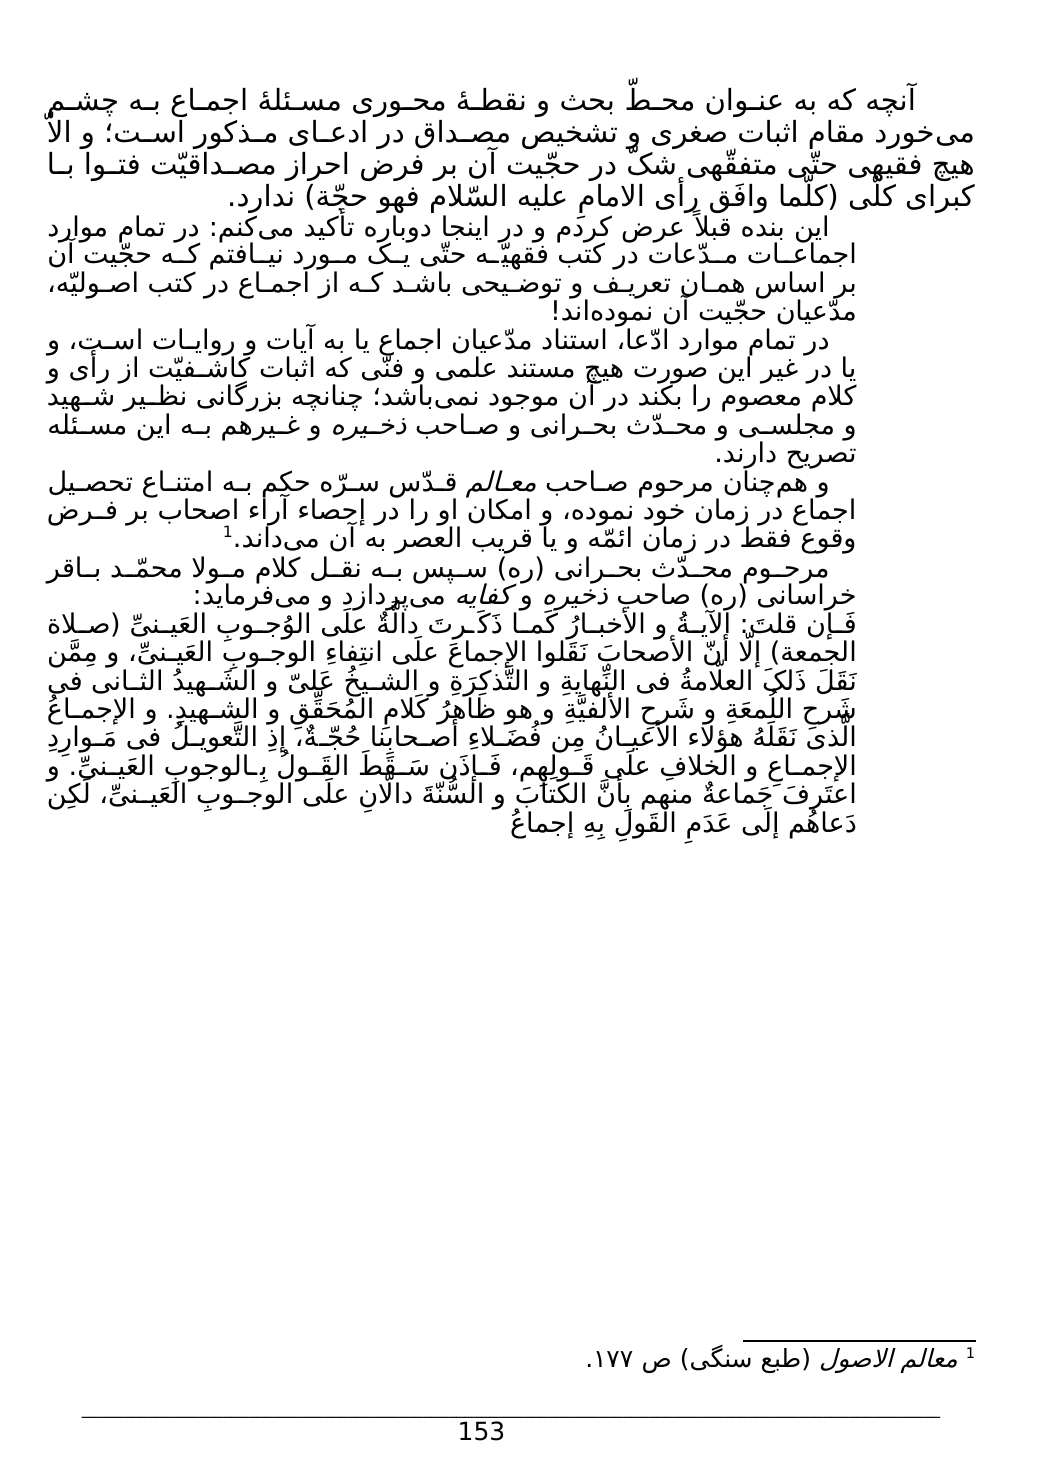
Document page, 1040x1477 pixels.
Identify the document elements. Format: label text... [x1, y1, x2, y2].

text آنچه که به عنوان محطّ بحث و نقطۀ محوری مسئلۀ اجماع به چشم می‌خورد مقام اثبات صغری و تشخیص مصداق در ادعای مذکور است؛ و الاّ هیچ فقیهی حتّی متفقّهی شکّ در حجّیت آن بر فرض احراز مصداقیّت فتوا با کبرای کلّی (کلّما وافَق رأی الامامِ علیه السّلام فهو حجّة) ندارد. [47, 84, 975, 213]
text مرحوم محدّث بحرانی (ره) سپس به نقل کلام مولا محمّد باقر خراسانی (ره) صاحب ذخیره و کفایه می‌پردازد و می‌فرماید: [47, 554, 857, 611]
text این بنده قبلاً عرض کردم و در اینجا دوباره تأکید می‌کنم: در تمام موارد اجماعات مدّعات در کتب فقهیّه حتّی یک مورد نیافتم که حجّیت آن بر اساس همان تعریف و توضیحی باشد که از اجماع در کتب اصولیّه، مدّعیان حجّیت آن نموده‌اند! [47, 213, 857, 327]
text فَإن قلتَ: الآیةُ و الأخبارُ کَما ذَکَرتَ دالَّةٌ علَی الوُجوبِ العَینیِّ (صلاة الجمعة) إلّا أنّ الأصحابَ نَقَلوا الإجماعَ علَی انتِفاءِ الوجوبِ العَینیِّ، و مِمَّن نَقَلَ ذَلکَ العلّامةُ فی النِّهایةِ و التَّذکِرَةِ و الشیخُ عَلیّ و الشَهیدُ الثانی فی شَرحِ اللُمعَةِ و شَرحِ الألفیَّةِ و هو ظاهرُ کَلامِ المُحَقِّقِ و الشهیدِ. و الإجماعُ الَّذی نَقَلَهُ هؤلاء الأعیانُ مِن فُضَلاءِ أصحابِنا حُجّةٌ، إذِ التَّعویلُ فی مَوارِدِ الإجماعِ و الخلافِ علَی قَولِهِم، فَإذَن سَقَطَ القَولُ بِالوجوبِ العَینیِّ. و اعتَرفَ جَماعةٌ منهم بِأنَّ الکتابَ و السُّنّةَ دالّانِ علَی الوجوبِ العَینیِّ، لَکِن دَعاهُم إلَی عَدَمِ القَولِ بِهِ إجماعُ [47, 611, 857, 838]
text و هم‌چنان مرحوم صاحب معالم قدّس سرّه حکم به امتناع تحصیل اجماع در زمان خود نموده، و امکان او را در إحصاء آراء اصحاب بر فرض وقوع فقط در زمان ائمّه و یا قریب العصر به آن می‌داند. [47, 469, 857, 554]
text در تمام موارد ادّعا، استناد مدّعیان اجماع یا به آیات و روایات است، و یا در غیر این صورت هیچ مستند علمی و فنّی که اثبات کاشفیّت از رأی و کلام معصوم را بکند در آن موجود نمی‌باشد؛ چنانچه بزرگانی نظیر شهید و مجلسی و محدّث بحرانی و صاحب ذخیره و غیرهم به این مسئله تصریح دارند. [47, 327, 857, 469]
